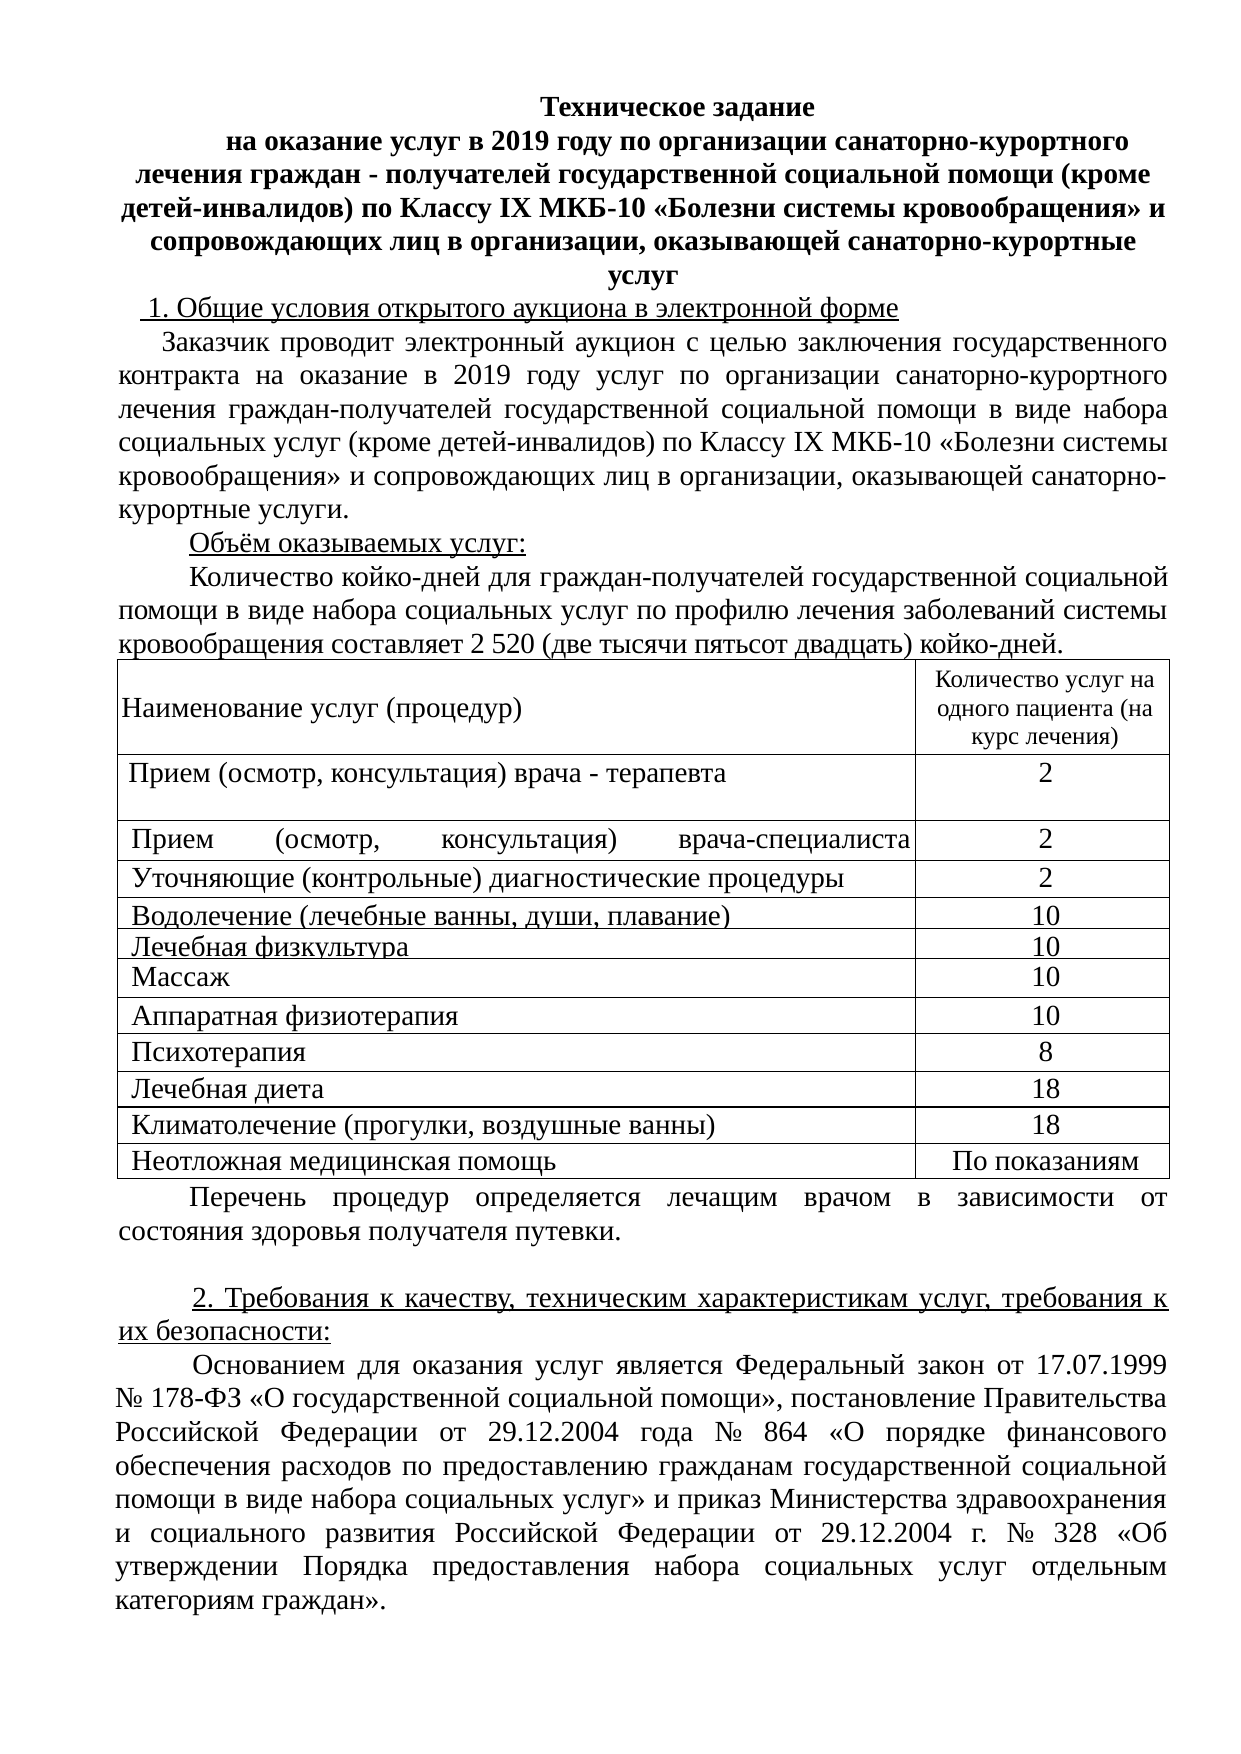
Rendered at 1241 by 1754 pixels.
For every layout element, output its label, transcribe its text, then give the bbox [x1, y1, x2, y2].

table_cell Лечебная физкультура [118, 929, 915, 958]
table_cell Уточняющие (контрольные) диагностические процедуры [118, 861, 915, 897]
table_cell Неотложная медицинская помощь [118, 1144, 915, 1178]
text на оказание услуг в 2019 году по организации санаторно-курортного лечения граждан - получателей государственной социальной помощи (кроме детей-инвалидов) по Классу IX МКБ-10 «Болезни системы кровообращения» и сопровождающих лиц в организации, оказывающей санаторно-курортные услуг [118, 123, 1168, 290]
table_cell Прием (осмотр, консультация) врача - терапевта [118, 755, 915, 820]
table_cell Водолечение (лечебные ванны, души, плавание) [118, 898, 915, 928]
text Заказчик проводит электронный аукцион с целью заключения государственного контракта на оказание в 2019 году услуг по организации санаторно-курортного лечения граждан-получателей государственной социальной помощи в виде набора социальных услуг (кроме детей-инвалидов) по Классу IX МКБ-10 «Болезни системы кровообращения» и сопровождающих лиц в организации, оказывающей санаторно-курортные услуги. [118, 324, 1168, 525]
table_cell По показаниям [916, 1144, 1169, 1178]
text 1. Общие условия открытого аукциона в электронной форме [118, 290, 1168, 324]
table_cell Массаж [118, 959, 915, 997]
table_header Количество услуг на одного пациента (на курс лечения) [916, 660, 1169, 754]
text Перечень процедур определяется лечащим врачом в зависимости от состояния здоровья получателя путевки. [118, 1179, 1168, 1246]
text Количество койко-дней для граждан-получателей государственной социальной помощи в виде набора социальных услуг по профилю лечения заболеваний системы кровообращения составляет 2 520 (две тысячи пятьсот двадцать) койко-дней. [118, 559, 1168, 659]
table_cell Прием (осмотр, консультация) врача-специалиста (кардиолога) [118, 821, 915, 859]
table_cell 2 [916, 821, 1169, 859]
table_cell 10 [916, 998, 1169, 1033]
table_cell 18 [916, 1072, 1169, 1106]
table_cell 8 [916, 1034, 1169, 1071]
table_header Наименование услуг (процедур) [118, 660, 915, 754]
table_cell 10 [916, 929, 1169, 958]
table_cell Психотерапия [118, 1034, 915, 1071]
table_cell 2 [916, 861, 1169, 897]
table_cell 10 [916, 959, 1169, 997]
table_cell 18 [916, 1108, 1169, 1142]
table_cell Климатолечение (прогулки, воздушные ванны) [118, 1108, 915, 1142]
text Объём оказываемых услуг: [118, 525, 1168, 559]
table_cell 10 [916, 898, 1169, 928]
text Техническое задание [118, 89, 1168, 123]
table_cell Лечебная диета [118, 1072, 915, 1106]
table_cell 2 [916, 755, 1169, 820]
text 2. Требования к качеству, техническим характеристикам услуг, требования к их безопасности: [118, 1280, 1168, 1347]
table_cell Аппаратная физиотерапия [118, 998, 915, 1033]
text Основанием для оказания услуг является Федеральный закон от 17.07.1999 № 178-ФЗ «О государственной социальной помощи», постановление Правительства Российской Федерации от 29.12.2004 года № 864 «О порядке финансового обеспечения расходов по предоставлению гражданам государственной социальной помощи в виде набора социальных услуг» и приказ Министерства здравоохранения и социального развития Российской Федерации от 29.12.2004 г. № 328 «Об утверждении Порядка предоставления набора социальных услуг отдельным категориям граждан». [77, 1347, 1168, 1615]
